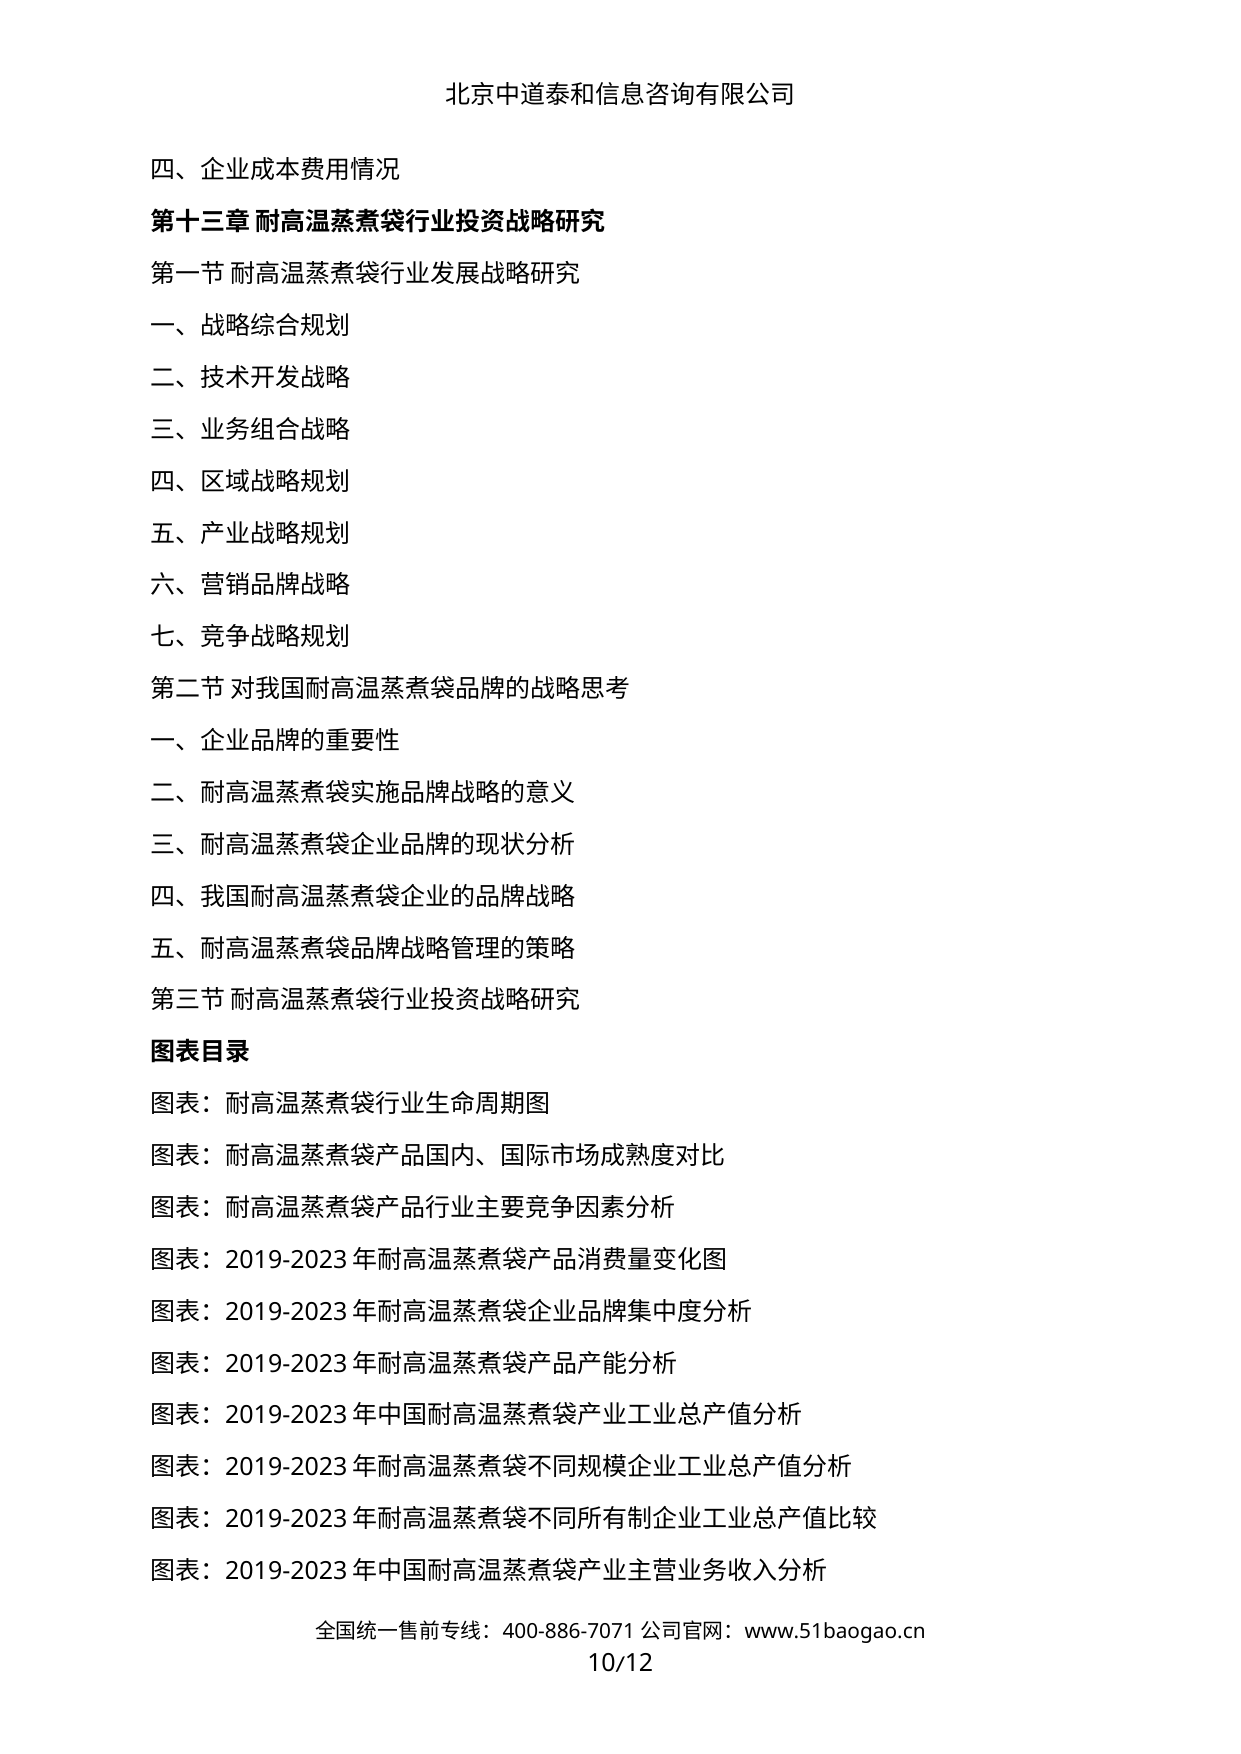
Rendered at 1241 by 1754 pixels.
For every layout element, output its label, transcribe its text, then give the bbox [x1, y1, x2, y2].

text 第三节 耐高温蒸煮袋行业投资战略研究 [150, 980, 1090, 1016]
text 七、竞争战略规划 [150, 617, 1090, 653]
text 四、我国耐高温蒸煮袋企业的品牌战略 [150, 876, 1090, 912]
text 三、业务组合战略 [150, 409, 1090, 446]
text 第十三章 耐高温蒸煮袋行业投资战略研究 [150, 202, 1090, 238]
text 图表：耐高温蒸煮袋产品国内、国际市场成熟度对比 [150, 1136, 1090, 1172]
text 三、耐高温蒸煮袋企业品牌的现状分析 [150, 824, 1090, 861]
text 一、企业品牌的重要性 [150, 721, 1090, 757]
text 二、耐高温蒸煮袋实施品牌战略的意义 [150, 772, 1090, 809]
text 第二节 对我国耐高温蒸煮袋品牌的战略思考 [150, 669, 1090, 705]
text 第一节 耐高温蒸煮袋行业发展战略研究 [150, 254, 1090, 290]
text 五、耐高温蒸煮袋品牌战略管理的策略 [150, 928, 1090, 964]
text 六、营销品牌战略 [150, 565, 1090, 601]
text 图表：2019-2023年耐高温蒸煮袋企业品牌集中度分析 [150, 1291, 1090, 1327]
text 图表：耐高温蒸煮袋产品行业主要竞争因素分析 [150, 1187, 1090, 1224]
text 图表：耐高温蒸煮袋行业生命周期图 [150, 1084, 1090, 1120]
text 四、企业成本费用情况 [150, 150, 1090, 186]
text 二、技术开发战略 [150, 357, 1090, 394]
text 图表：2019-2023年中国耐高温蒸煮袋产业主营业务收入分析 [150, 1551, 1090, 1587]
text 图表：2019-2023年耐高温蒸煮袋产品消费量变化图 [150, 1239, 1090, 1276]
text 图表：2019-2023年中国耐高温蒸煮袋产业工业总产值分析 [150, 1395, 1090, 1431]
text 四、区域战略规划 [150, 461, 1090, 497]
text 图表：2019-2023年耐高温蒸煮袋不同所有制企业工业总产值比较 [150, 1499, 1090, 1535]
text 五、产业战略规划 [150, 513, 1090, 549]
text 图表：2019-2023年耐高温蒸煮袋产品产能分析 [150, 1343, 1090, 1379]
text 图表：2019-2023年耐高温蒸煮袋不同规模企业工业总产值分析 [150, 1447, 1090, 1483]
text 图表目录 [150, 1032, 1090, 1068]
text 一、战略综合规划 [150, 306, 1090, 342]
